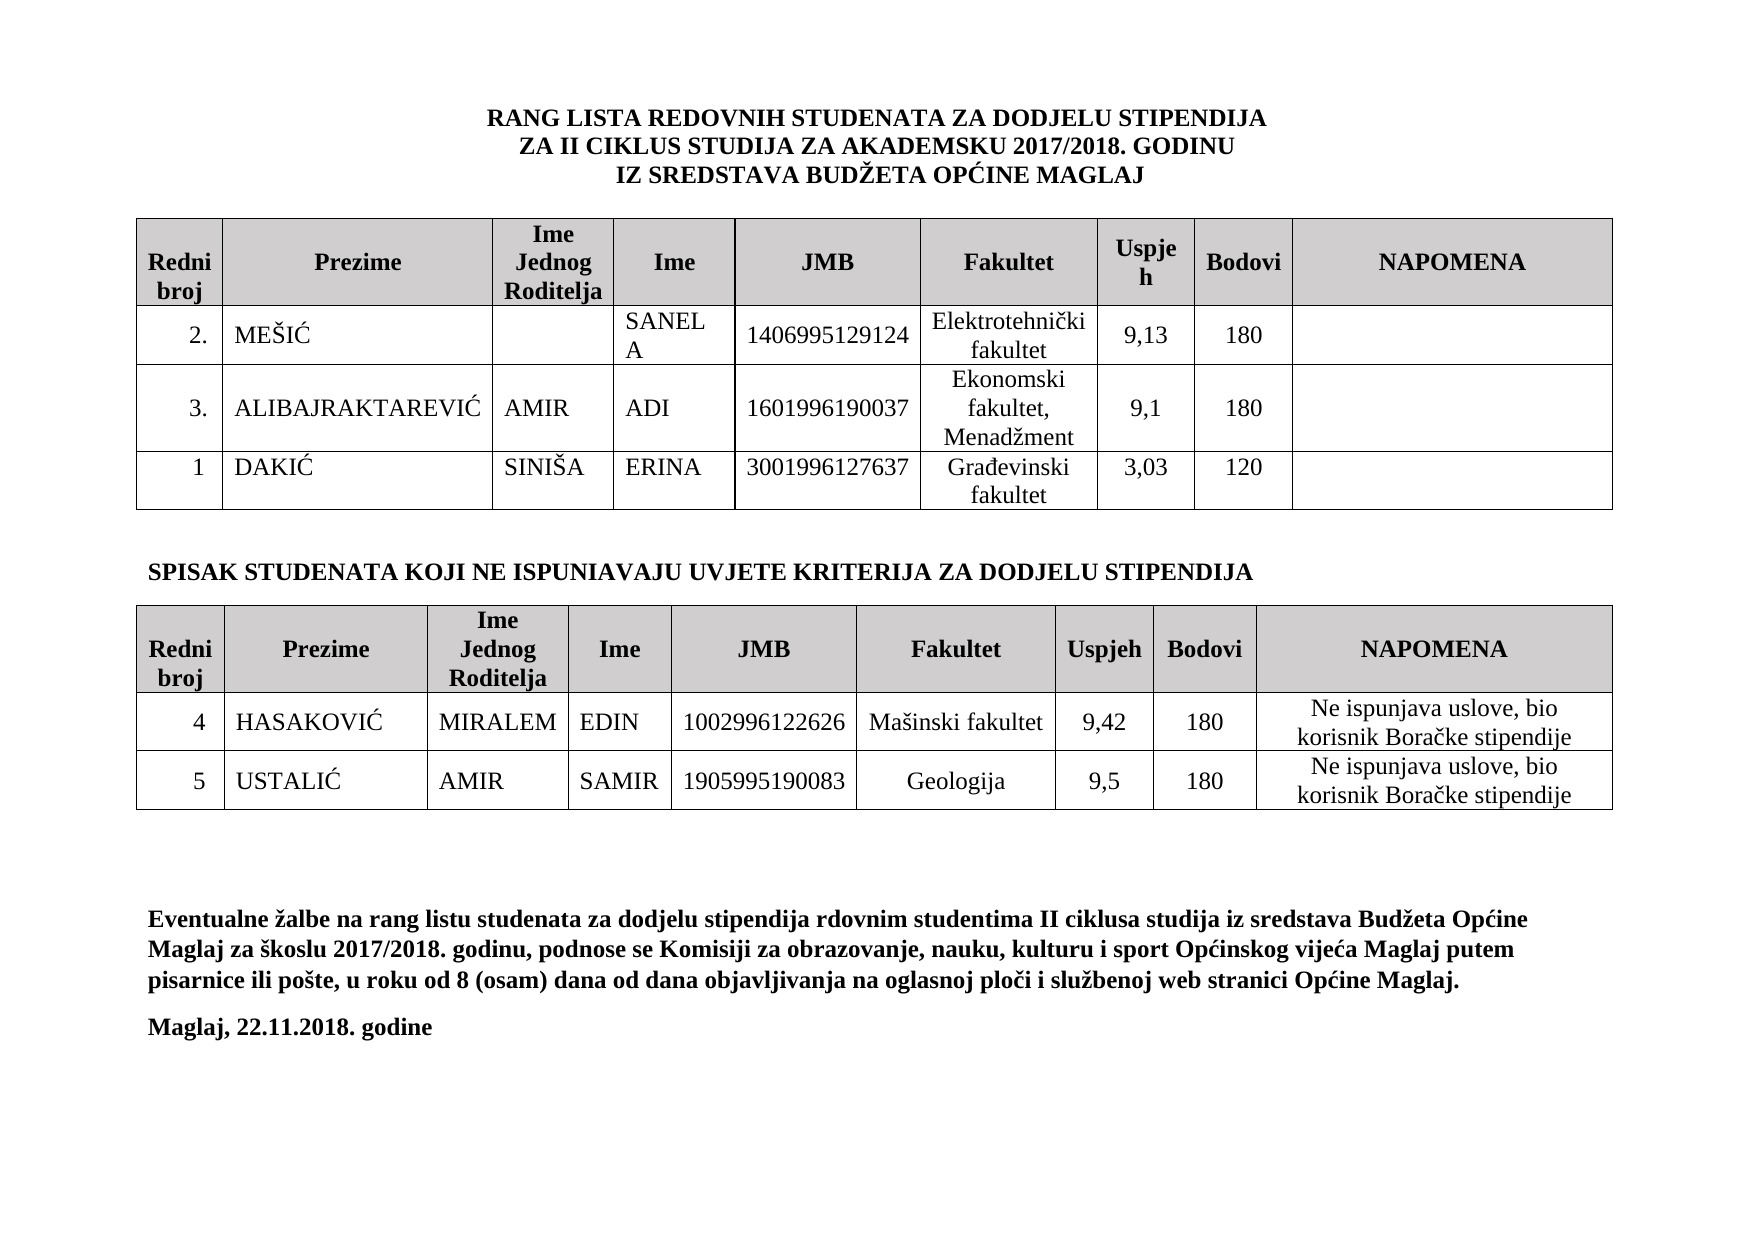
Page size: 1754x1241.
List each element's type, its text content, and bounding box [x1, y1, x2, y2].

table_cell [493, 306, 613, 363]
table_header NAPOMENA [1293, 219, 1612, 305]
table_cell Elektrotehnički fakultet [921, 306, 1097, 363]
table_header Fakultet [921, 219, 1097, 305]
table_cell 2. [137, 306, 222, 363]
table_cell [1293, 306, 1612, 363]
table_cell Ne ispunjava uslove, bio korisnik Boračke stipendije [1257, 751, 1612, 809]
table_cell Mašinski fakultet [857, 693, 1055, 750]
table_cell 180 [1154, 751, 1256, 809]
table_cell SINIŠA [493, 452, 613, 509]
text IZ SREDSTAVA BUDŽETA OPĆINE MAGLAJ [148, 160, 1606, 189]
text ZA II CIKLUS STUDIJA ZA AKADEMSKU 2017/2018. GODINU [148, 131, 1606, 160]
table_cell AMIR [493, 365, 613, 451]
table_cell USTALIĆ [225, 751, 427, 809]
table_header Bodovi [1195, 219, 1292, 305]
table_cell MEŠIĆ [223, 306, 492, 363]
text RANG LISTA REDOVNIH STUDENATA ZA DODJELU STIPENDIJA [148, 103, 1606, 131]
table_cell 3001996127637 [736, 452, 920, 509]
table_header JMB [672, 606, 856, 692]
table_cell 180 [1195, 306, 1292, 363]
table_cell Građevinski fakultet [921, 452, 1097, 509]
table_cell HASAKOVIĆ [225, 693, 427, 750]
table_cell 3,03 [1098, 452, 1194, 509]
table_cell 9,42 [1056, 693, 1153, 750]
table_cell DAKIĆ [223, 452, 492, 509]
table_header Prezime [223, 219, 492, 305]
table_cell ADI [614, 365, 734, 451]
table_cell ALIBAJRAKTAREVIĆ [223, 365, 492, 451]
table_cell 180 [1154, 693, 1256, 750]
table_cell 4 [137, 693, 224, 750]
table_cell 1002996122626 [672, 693, 856, 750]
table_cell 5 [137, 751, 224, 809]
table_header Ime [614, 219, 734, 305]
table_cell ERINA [614, 452, 734, 509]
table_header Prezime [225, 606, 427, 692]
table_header Fakultet [857, 606, 1055, 692]
table_cell 1905995190083 [672, 751, 856, 809]
table_cell AMIR [428, 751, 568, 809]
table_header Ime Jednog Roditelja [428, 606, 568, 692]
table_header NAPOMENA [1257, 606, 1612, 692]
table_header Ime Jednog Roditelja [493, 219, 613, 305]
table_cell 9,13 [1098, 306, 1194, 363]
table_cell EDIN [569, 693, 671, 750]
table_cell Geologija [857, 751, 1055, 809]
table_header JMB [736, 219, 920, 305]
table_cell SANELA [614, 306, 734, 363]
table_cell 3. [137, 365, 222, 451]
table_cell [1293, 365, 1612, 451]
table_header Ime [569, 606, 671, 692]
table_cell Ne ispunjava uslove, bio korisnik Boračke stipendije [1257, 693, 1612, 750]
text Maglaj, 22.11.2018. godine [148, 1012, 1606, 1041]
table_cell 1601996190037 [736, 365, 920, 451]
table_cell 1406995129124 [736, 306, 920, 363]
text SPISAK STUDENATA KOJI NE ISPUNIAVAJU UVJETE KRITERIJA ZA DODJELU STIPENDIJA [148, 557, 1606, 586]
table_cell SAMIR [569, 751, 671, 809]
table_cell 120 [1195, 452, 1292, 509]
table_cell 180 [1195, 365, 1292, 451]
table_header Redni broj [137, 219, 222, 305]
table_cell Ekonomski fakultet, Menadžment [921, 365, 1097, 451]
table_cell 9,1 [1098, 365, 1194, 451]
table_header Uspjeh [1098, 219, 1194, 305]
table_cell MIRALEM [428, 693, 568, 750]
table_cell 1 [137, 452, 222, 509]
table_cell 9,5 [1056, 751, 1153, 809]
table_header Uspjeh [1056, 606, 1153, 692]
text Eventualne žalbe na rang listu studenata za dodjelu stipendija rdovnim studentima II ciklusa studija iz sredstava Budžeta Općine Maglaj za škoslu 2017/2018. godinu, podnose se Komisiji za obrazovanje, nauku, kulturu i sport Općinskog vijeća Maglaj putem pisarnice ili pošte, u roku od 8 (osam) dana od dana objavljivanja na oglasnoj ploči i službenoj web stranici Općine Maglaj. [148, 904, 1606, 994]
table_cell [1293, 452, 1612, 509]
table_header Redni broj [137, 606, 224, 692]
table_header Bodovi [1154, 606, 1256, 692]
